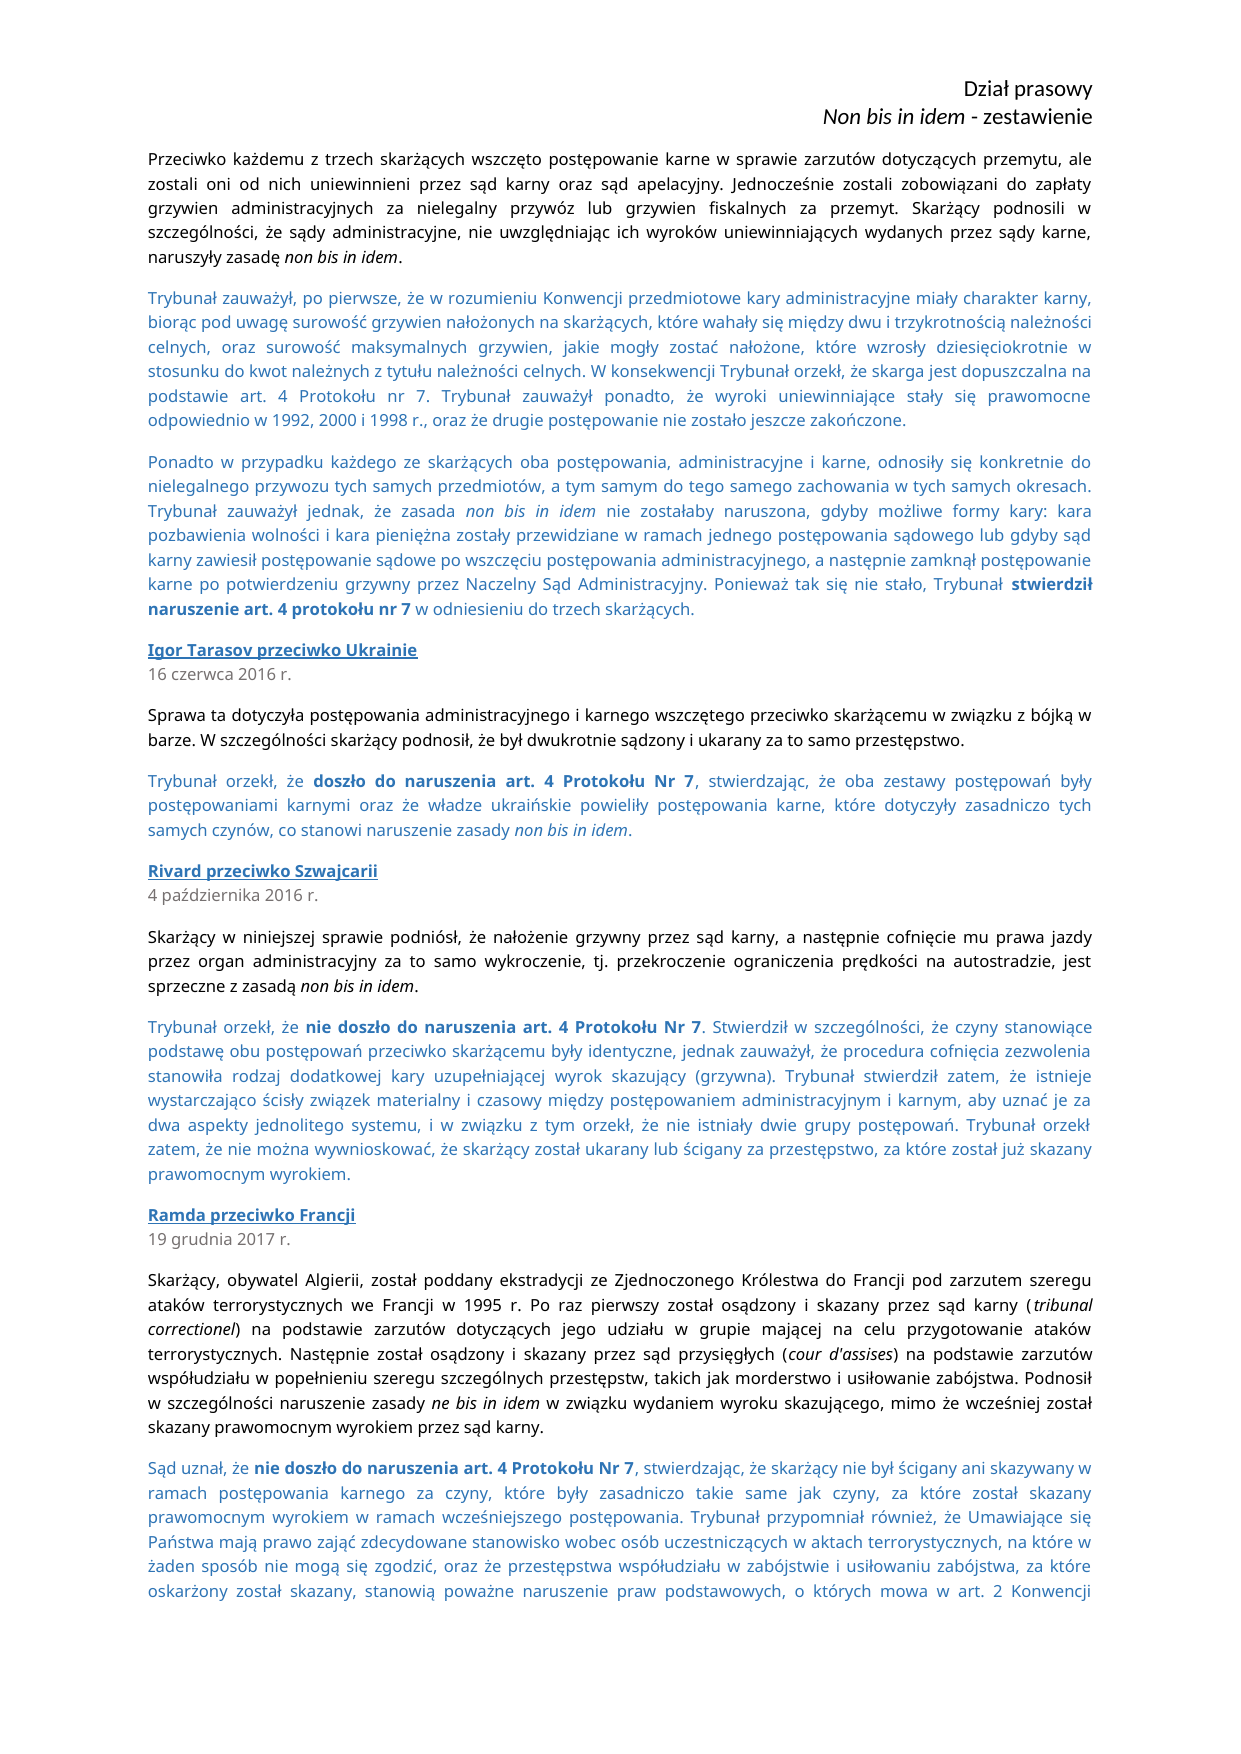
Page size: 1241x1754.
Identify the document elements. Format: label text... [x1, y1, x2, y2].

text Skarżący w niniejszej sprawie podniósł, że nałożenie grzywny przez sąd karny, a następnie cofnięcie mu prawa jazdy przez organ administracyjny za to samo wykroczenie, tj. przekroczenie ograniczenia prędkości na autostradzie, jest sprzeczne z zasadą non bis in idem. [148, 925, 1093, 997]
text Igor Tarasov przeciwko Ukrainie 16 czerwca 2016 r. [148, 638, 1093, 685]
text Rivard przeciwko Szwajcarii 4 października 2016 r. [148, 859, 1093, 907]
text Skarżący, obywatel Algierii, został poddany ekstradycji ze Zjednoczonego Królestwa do Francji pod zarzutem szeregu ataków terrorystycznych we Francji w 1995 r. Po raz pierwszy został osądzony i skazany przez sąd karny (tribunal correctionel) na podstawie zarzutów dotyczących jego udziału w grupie mającej na celu przygotowanie ataków terrorystycznych. Następnie został osądzony i skazany przez sąd przysięgłych (cour d'assises) na podstawie zarzutów współudziału w popełnieniu szeregu szczególnych przestępstw, takich jak morderstwo i usiłowanie zabójstwa. Podnosił w szczególności naruszenie zasady ne bis in idem w związku wydaniem wyroku skazującego, mimo że wcześniej został skazany prawomocnym wyrokiem przez sąd karny. [148, 1269, 1093, 1438]
text Trybunał orzekł, że doszło do naruszenia art. 4 Protokołu Nr 7, stwierdzając, że oba zestawy postępowań były postępowaniami karnymi oraz że władze ukraińskie powieliły postępowania karne, które dotyczyły zasadniczo tych samych czynów, co stanowi naruszenie zasady non bis in idem. [148, 769, 1093, 841]
text Sprawa ta dotyczyła postępowania administracyjnego i karnego wszczętego przeciwko skarżącemu w związku z bójką w barze. W szczególności skarżący podnosił, że był dwukrotnie sądzony i ukarany za to samo przestępstwo. [148, 704, 1093, 751]
text Trybunał orzekł, że nie doszło do naruszenia art. 4 Protokołu Nr 7. Stwierdził w szczególności, że czyny stanowiące podstawę obu postępowań przeciwko skarżącemu były identyczne, jednak zauważył, że procedura cofnięcia zezwolenia stanowiła rodzaj dodatkowej kary uzupełniającej wyrok skazujący (grzywna). Trybunał stwierdził zatem, że istnieje wystarczająco ścisły związek materialny i czasowy między postępowaniem administracyjnym i karnym, aby uznać je za dwa aspekty jednolitego systemu, i w związku z tym orzekł, że nie istniały dwie grupy postępowań. Trybunał orzekł zatem, że nie można wywnioskować, że skarżący został ukarany lub ścigany za przestępstwo, za które został już skazany prawomocnym wyrokiem. [148, 1015, 1093, 1185]
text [148, 1457, 1093, 1602]
text Trybunał zauważył, po pierwsze, że w rozumieniu Konwencji przedmiotowe kary administracyjne miały charakter karny, biorąc pod uwagę surowość grzywien nałożonych na skarżących, które wahały się między dwu i trzykrotnością należności celnych, oraz surowość maksymalnych grzywien, jakie mogły zostać nałożone, które wzrosły dziesięciokrotnie w stosunku do kwot należnych z tytułu należności celnych. W konsekwencji Trybunał orzekł, że skarga jest dopuszczalna na podstawie art. 4 Protokołu nr 7. Trybunał zauważył ponadto, że wyroki uniewinniające stały się prawomocne odpowiednio w 1992, 2000 i 1998 r., oraz że drugie postępowanie nie zostało jeszcze zakończone. [148, 287, 1093, 432]
text Przeciwko każdemu z trzech skarżących wszczęto postępowanie karne w sprawie zarzutów dotyczących przemytu, ale zostali oni od nich uniewinnieni przez sąd karny oraz sąd apelacyjny. Jednocześnie zostali zobowiązani do zapłaty grzywien administracyjnych za nielegalny przywóz lub grzywien fiskalnych za przemyt. Skarżący podnosili w szczególności, że sądy administracyjne, nie uwzględniając ich wyroków uniewinniających wydanych przez sądy karne, naruszyły zasadę non bis in idem. [148, 148, 1093, 268]
text Ramda przeciwko Francji 19 grudnia 2017 r. [148, 1203, 1093, 1251]
text Ponadto w przypadku każdego ze skarżących oba postępowania, administracyjne i karne, odnosiły się konkretnie do nielegalnego przywozu tych samych przedmiotów, a tym samym do tego samego zachowania w tych samych okresach. Trybunał zauważył jednak, że zasada non bis in idem nie zostałaby naruszona, gdyby możliwe formy kary: kara pozbawienia wolności i kara pieniężna zostały przewidziane w ramach jednego postępowania sądowego lub gdyby sąd karny zawiesił postępowanie sądowe po wszczęciu postępowania administracyjnego, a następnie zamknął postępowanie karne po potwierdzeniu grzywny przez Naczelny Sąd Administracyjny. Ponieważ tak się nie stało, Trybunał stwierdził naruszenie art. 4 protokołu nr 7 w odniesieniu do trzech skarżących. [148, 450, 1093, 620]
